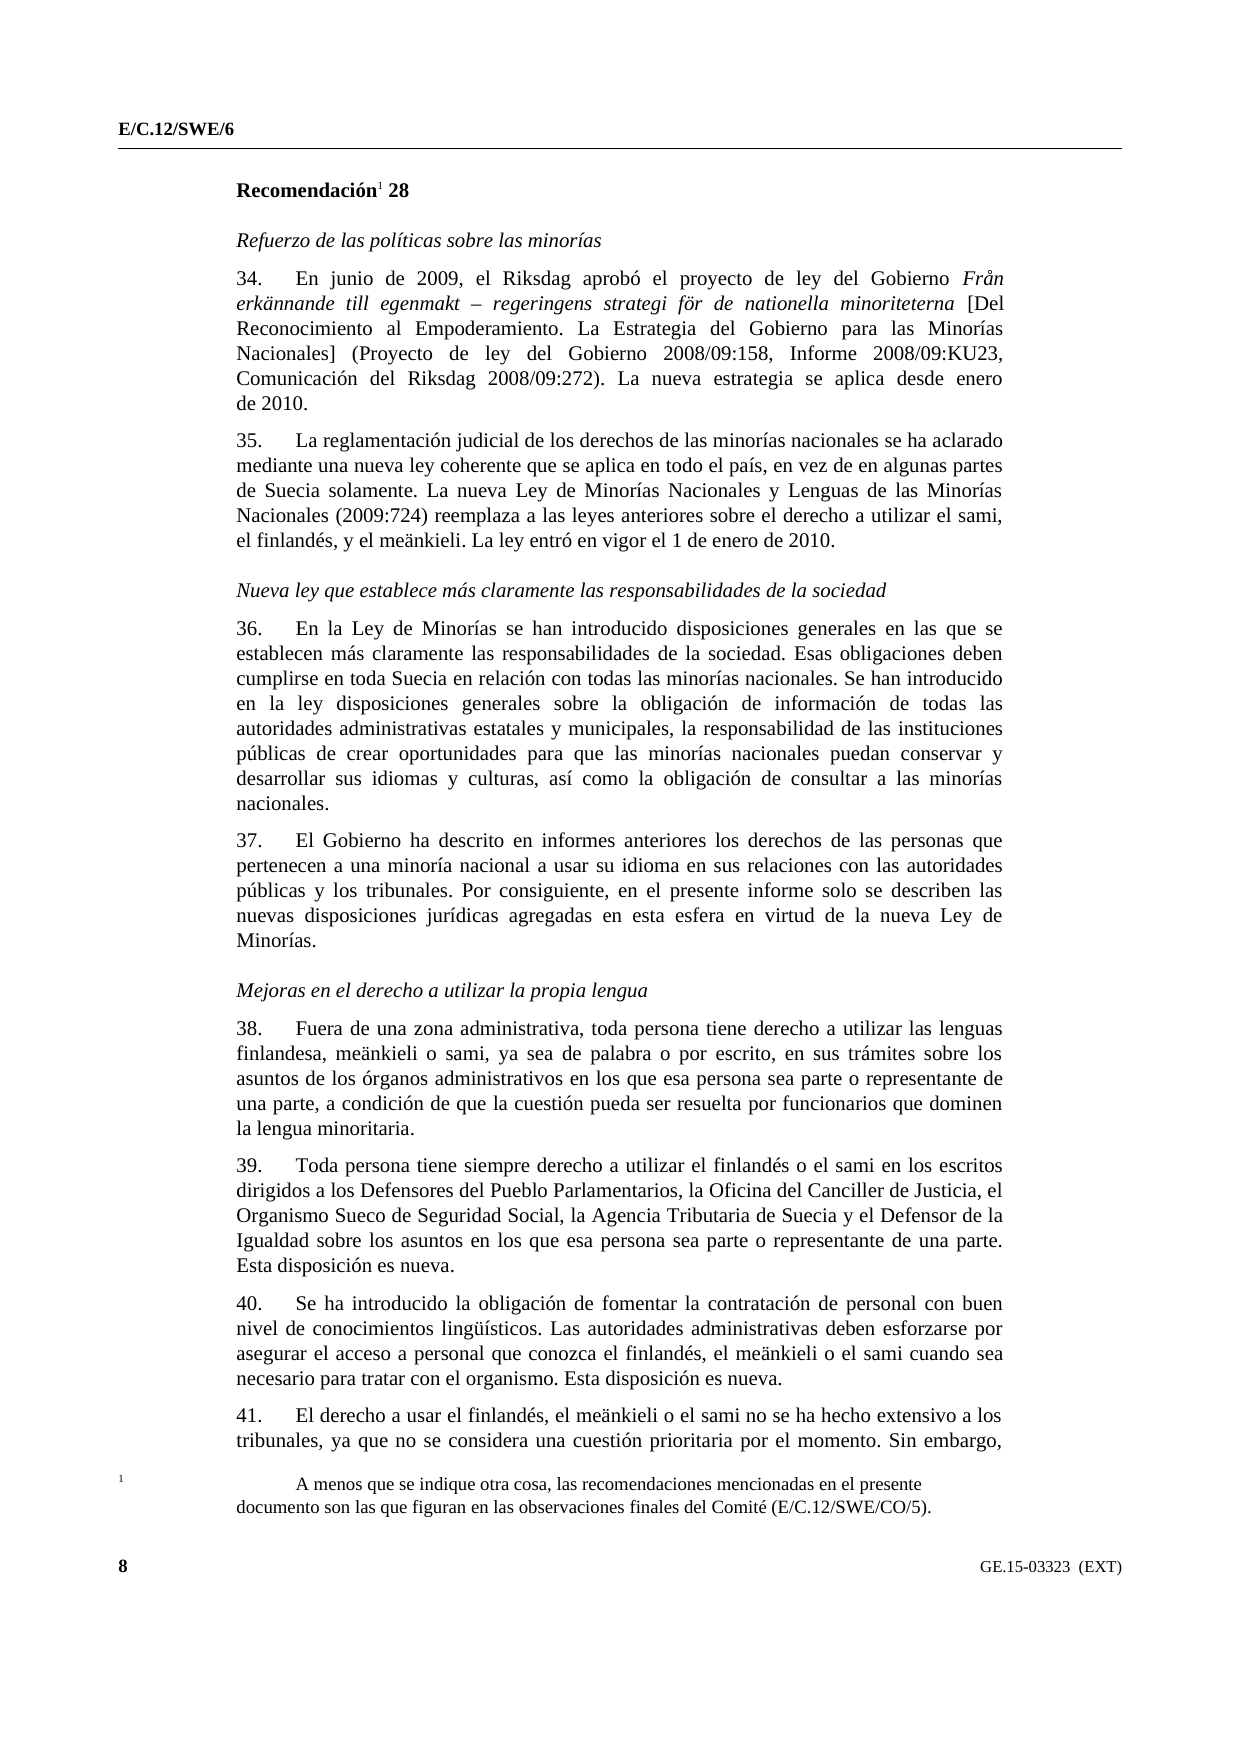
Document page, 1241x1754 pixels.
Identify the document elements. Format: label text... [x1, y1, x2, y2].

text 39. Toda persona tiene siempre derecho a utilizar el finlandés o el sami en los escritos dirigidos a los Defensores del Pueblo Parlamentarios, la Oficina del Canciller de Justicia, el Organismo Sueco de Seguridad Social, la Agencia Tributaria de Suecia y el Defensor de la Igualdad sobre los asuntos en los que esa persona sea parte o representante de una parte. Esta disposición es nueva. [236, 1152, 1004, 1277]
text 40. Se ha introducido la obligación de fomentar la contratación de personal con buen nivel de conocimientos lingüísticos. Las autoridades administrativas deben esforzarse por asegurar el acceso a personal que conozca el finlandés, el meänkieli o el sami cuando sea necesario para tratar con el organismo. Esta disposición es nueva. [236, 1290, 1004, 1390]
text 37. El Gobierno ha descrito en informes anteriores los derechos de las personas que pertenecen a una minoría nacional a usar su idioma en sus relaciones con las autoridades públicas y los tribunales. Por consiguiente, en el presente informe solo se describen las nuevas disposiciones jurídicas agregadas en esta esfera en virtud de la nueva Ley de Minorías. [236, 827, 1004, 952]
text 34. En junio de 2009, el Riksdag aprobó el proyecto de ley del Gobierno Från erkännande till egenmakt – regeringens strategi för de nationella minoriteterna [Del Reconocimiento al Empoderamiento. La Estrategia del Gobierno para las Minorías Nacionales] (Proyecto de ley del Gobierno 2008/09:158, Informe 2008/09:KU23, Comunicación del Riksdag 2008/09:272). La nueva estrategia se aplica desde enero de 2010. [236, 265, 1004, 415]
text 36. En la Ley de Minorías se han introducido disposiciones generales en las que se establecen más claramente las responsabilidades de la sociedad. Esas obligaciones deben cumplirse en toda Suecia en relación con todas las minorías nacionales. Se han introducido en la ley disposiciones generales sobre la obligación de información de todas las autoridades administrativas estatales y municipales, la responsabilidad de las instituciones públicas de crear oportunidades para que las minorías nacionales puedan conservar y desarrollar sus idiomas y culturas, así como la obligación de consultar a las minorías nacionales. [236, 615, 1004, 815]
text Nueva ley que establece más claramente las responsabilidades de la sociedad [118, 577, 1004, 602]
text Refuerzo de las políticas sobre las minorías [118, 227, 1004, 252]
text Mejoras en el derecho a utilizar la propia lengua [118, 977, 1004, 1002]
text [236, 1402, 1004, 1452]
text 38. Fuera de una zona administrativa, toda persona tiene derecho a utilizar las lenguas finlandesa, meänkieli o sami, ya sea de palabra o por escrito, en sus trámites sobre los asuntos de los órganos administrativos en los que esa persona sea parte o representante de una parte, a condición de que la cuestión pueda ser resuelta por funcionarios que dominen la lengua minoritaria. [236, 1015, 1004, 1140]
text 35. La reglamentación judicial de los derechos de las minorías nacionales se ha aclarado mediante una nueva ley coherente que se aplica en todo el país, en vez de en algunas partes de Suecia solamente. La nueva Ley de Minorías Nacionales y Lenguas de las Minorías Nacionales (2009:724) reemplaza a las leyes anteriores sobre el derecho a utilizar el sami, el finlandés, y el meänkieli. La ley entró en vigor el 1 de enero de 2010. [236, 427, 1004, 552]
text Recomendación 28 [118, 177, 1004, 202]
